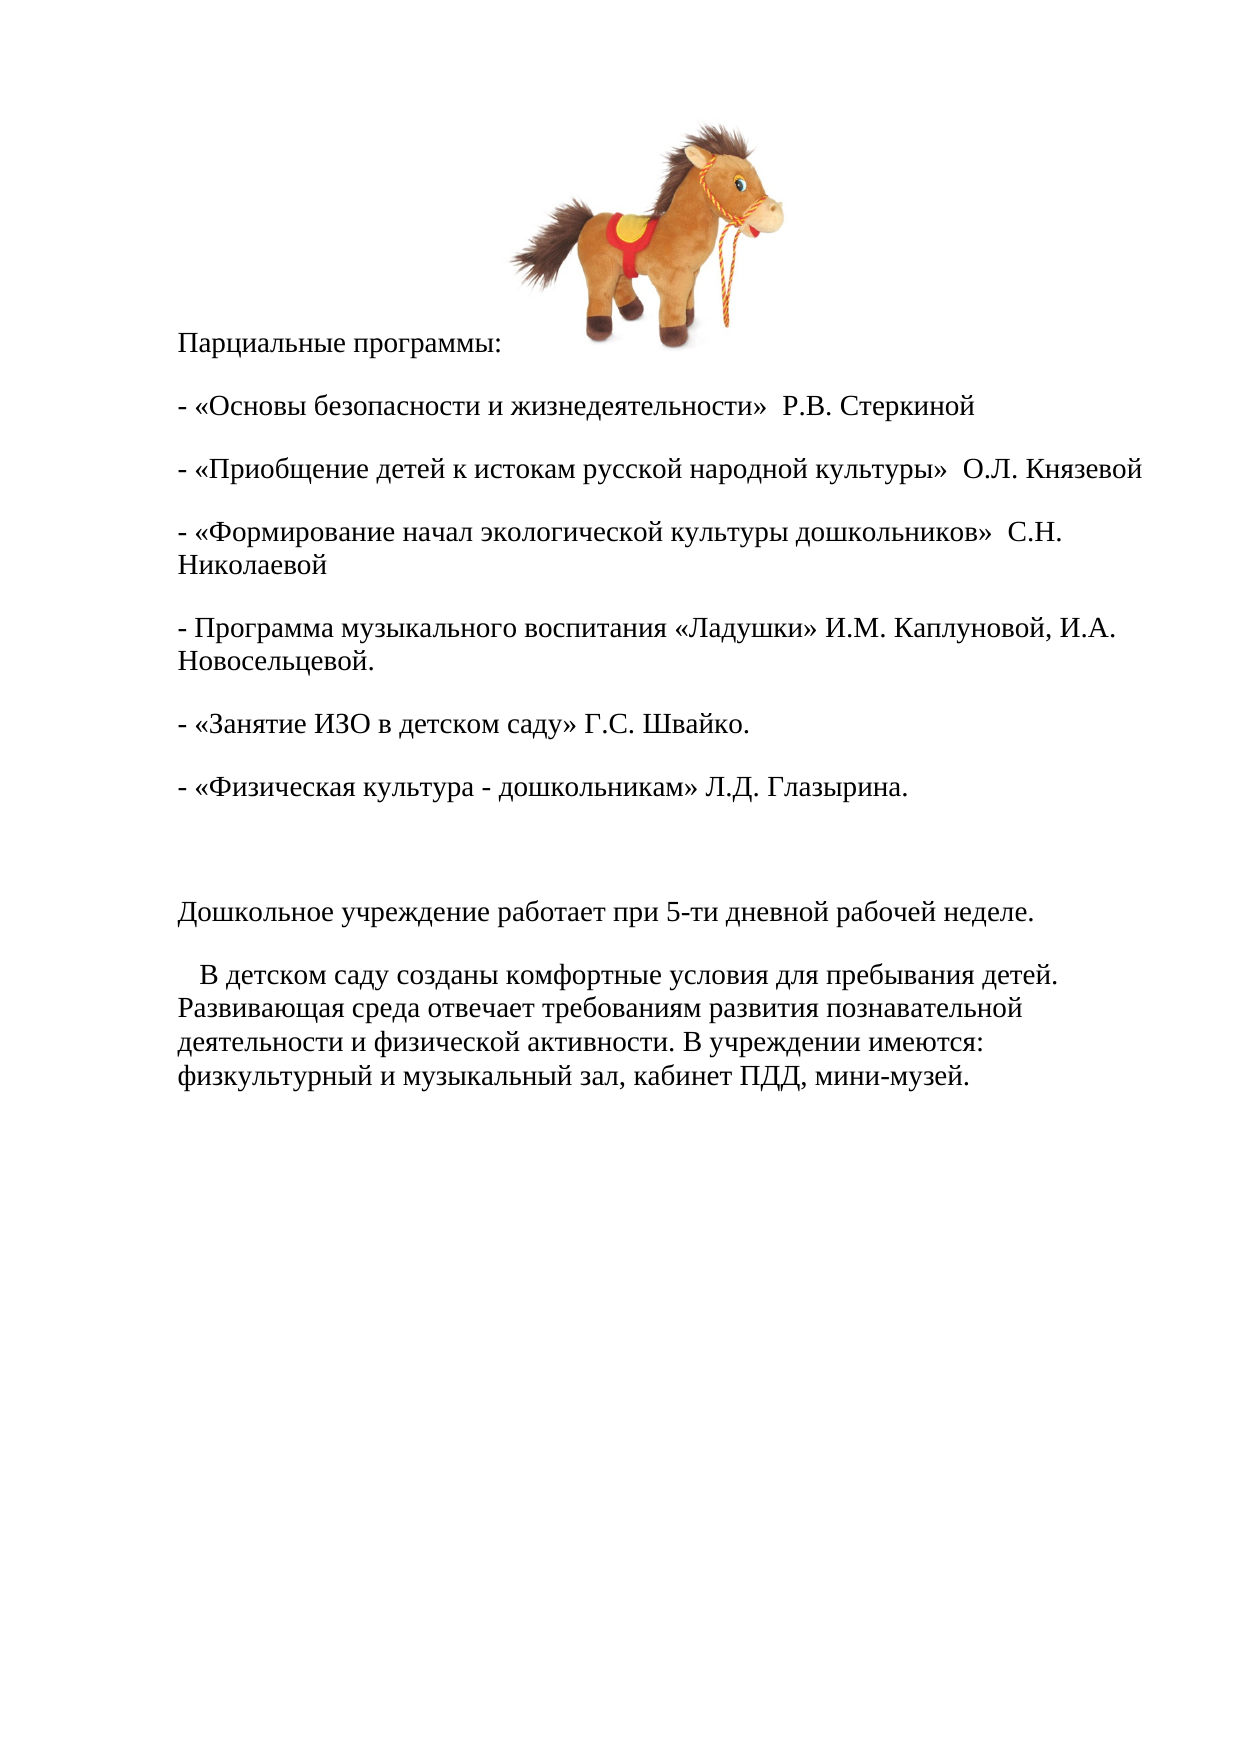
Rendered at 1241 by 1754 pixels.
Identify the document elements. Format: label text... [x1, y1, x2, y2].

text - «Формирование начал экологической культуры дошкольников» С.Н. Николаевой [177, 514, 1152, 581]
text - «Физическая культура - дошкольникам» Л.Д. Глазырина. [177, 769, 1152, 802]
text В детском саду созданы комфортные условия для пребывания детей. Развивающая среда отвечает требованиям развития познавательной деятельности и физической активности. В учреждении имеются: физкультурный и музыкальный зал, кабинет ПДД, мини-музей. [177, 957, 1152, 1091]
text - Программа музыкального воспитания «Ладушки» И.М. Каплуновой, И.А. Новосельцевой. [177, 610, 1152, 677]
text - «Занятие ИЗО в детском саду» Г.С. Швайко. [177, 706, 1152, 740]
text Дошкольное учреждение работает при 5-ти дневной рабочей неделе. [177, 894, 1152, 928]
text - «Основы безопасности и жизнедеятельности» Р.В. Стеркиной [177, 388, 1152, 422]
text - «Приобщение детей к истокам русской народной культуры» О.Л. Князевой [177, 451, 1152, 484]
picture [502, 118, 814, 353]
